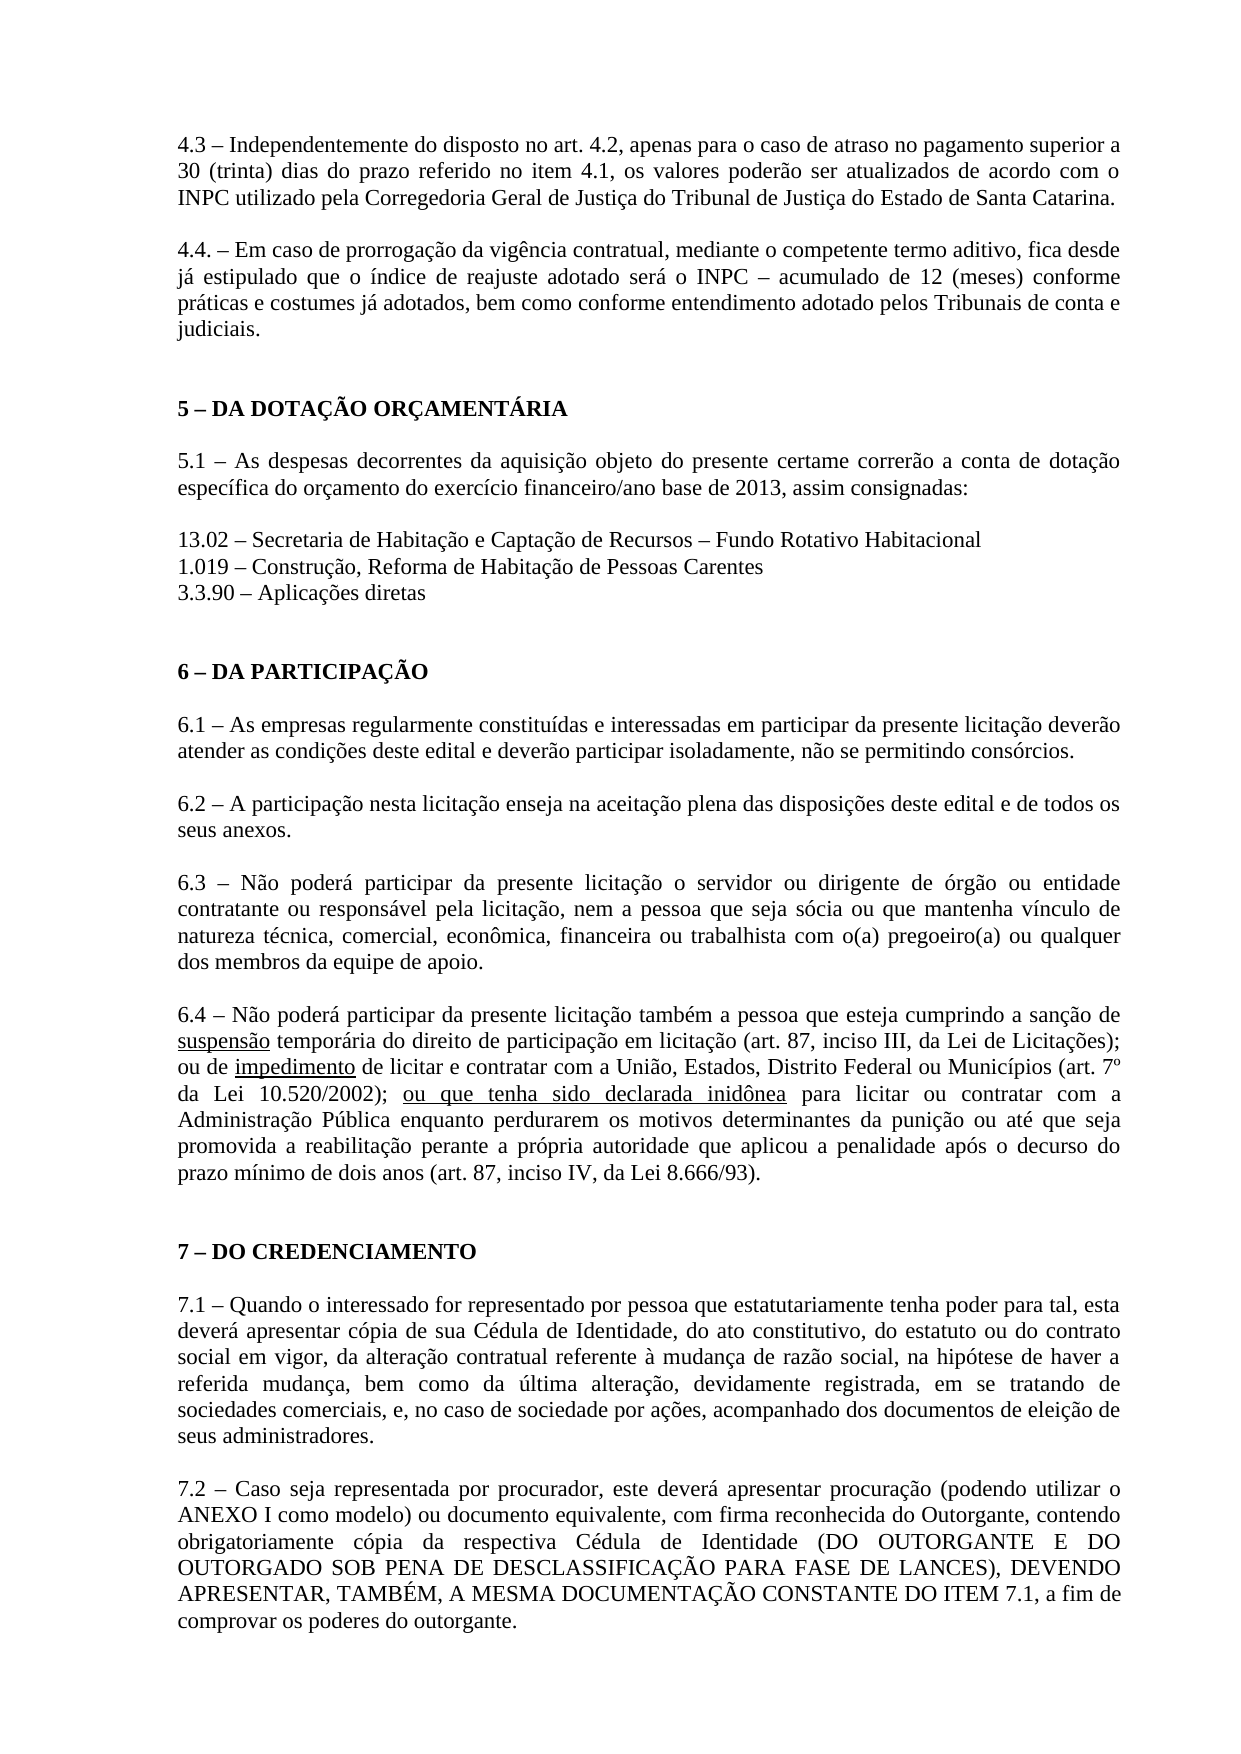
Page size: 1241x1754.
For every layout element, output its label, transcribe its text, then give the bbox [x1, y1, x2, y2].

text 6.2 – A participação nesta licitação enseja na aceitação plena das disposições deste edital e de todos os seus anexos. [177, 790, 1122, 843]
text 6.1 – As empresas regularmente constituídas e interessadas em participar da presente licitação deverão atender as condições deste edital e deverão participar isoladamente, não se permitindo consórcios. [177, 711, 1122, 763]
text 6 – DA PARTICIPAÇÃO [177, 658, 1122, 684]
text 6.4 – Não poderá participar da presente licitação também a pessoa que esteja cumprindo a sanção de suspensão temporária do direito de participação em licitação (art. 87, inciso III, da Lei de Licitações); ou de impedimento de licitar e contratar com a União, Estados, Distrito Federal ou Municípios (art. 7º da Lei 10.520/2002); ou que tenha sido declarada inidônea para licitar ou contratar com a Administração Pública enquanto perdurarem os motivos determinantes da punição ou até que seja promovida a reabilitação perante a própria autoridade que aplicou a penalidade após o decurso do prazo mínimo de dois anos (art. 87, inciso IV, da Lei 8.666/93). [177, 1001, 1122, 1185]
text 13.02 – Secretaria de Habitação e Captação de Recursos – Fundo Rotativo Habitacional [177, 526, 1122, 553]
text 5 – DA DOTAÇÃO ORÇAMENTÁRIA [177, 394, 1122, 421]
text 4.3 – Independentemente do disposto no art. 4.2, apenas para o caso de atraso no pagamento superior a 30 (trinta) dias do prazo referido no item 4.1, os valores poderão ser atualizados de acordo com o INPC utilizado pela Corregedoria Geral de Justiça do Tribunal de Justiça do Estado de Santa Catarina. [177, 131, 1122, 210]
text 1.019 – Construção, Reforma de Habitação de Pessoas Carentes [177, 553, 1122, 579]
text 7.2 – Caso seja representada por procurador, este deverá apresentar procuração (podendo utilizar o ANEXO I como modelo) ou documento equivalente, com firma reconhecida do Outorgante, contendo obrigatoriamente cópia da respectiva Cédula de Identidade (DO OUTORGANTE E DO OUTORGADO SOB PENA DE DESCLASSIFICAÇÃO PARA FASE DE LANCES), DEVENDO APRESENTAR, TAMBÉM, A MESMA DOCUMENTAÇÃO CONSTANTE DO ITEM 7.1, a fim de comprovar os poderes do outorgante. [177, 1475, 1122, 1633]
text 4.4. – Em caso de prorrogação da vigência contratual, mediante o competente termo aditivo, fica desde já estipulado que o índice de reajuste adotado será o INPC – acumulado de 12 (meses) conforme práticas e costumes já adotados, bem como conforme entendimento adotado pelos Tribunais de conta e judiciais. [177, 236, 1122, 342]
text 7 – DO CREDENCIAMENTO [177, 1238, 1122, 1264]
text 6.3 – Não poderá participar da presente licitação o servidor ou dirigente de órgão ou entidade contratante ou responsável pela licitação, nem a pessoa que seja sócia ou que mantenha vínculo de natureza técnica, comercial, econômica, financeira ou trabalhista com o(a) pregoeiro(a) ou qualquer dos membros da equipe de apoio. [177, 869, 1122, 974]
text 5.1 – As despesas decorrentes da aquisição objeto do presente certame correrão a conta de dotação específica do orçamento do exercício financeiro/ano base de 2013, assim consignadas: [177, 447, 1122, 500]
text 3.3.90 – Aplicações diretas [177, 579, 1122, 605]
text 7.1 – Quando o interessado for representado por pessoa que estatutariamente tenha poder para tal, esta deverá apresentar cópia de sua Cédula de Identidade, do ato constitutivo, do estatuto ou do contrato social em vigor, da alteração contratual referente à mudança de razão social, na hipótese de haver a referida mudança, bem como da última alteração, devidamente registrada, em se tratando de sociedades comerciais, e, no caso de sociedade por ações, acompanhado dos documentos de eleição de seus administradores. [177, 1291, 1122, 1449]
